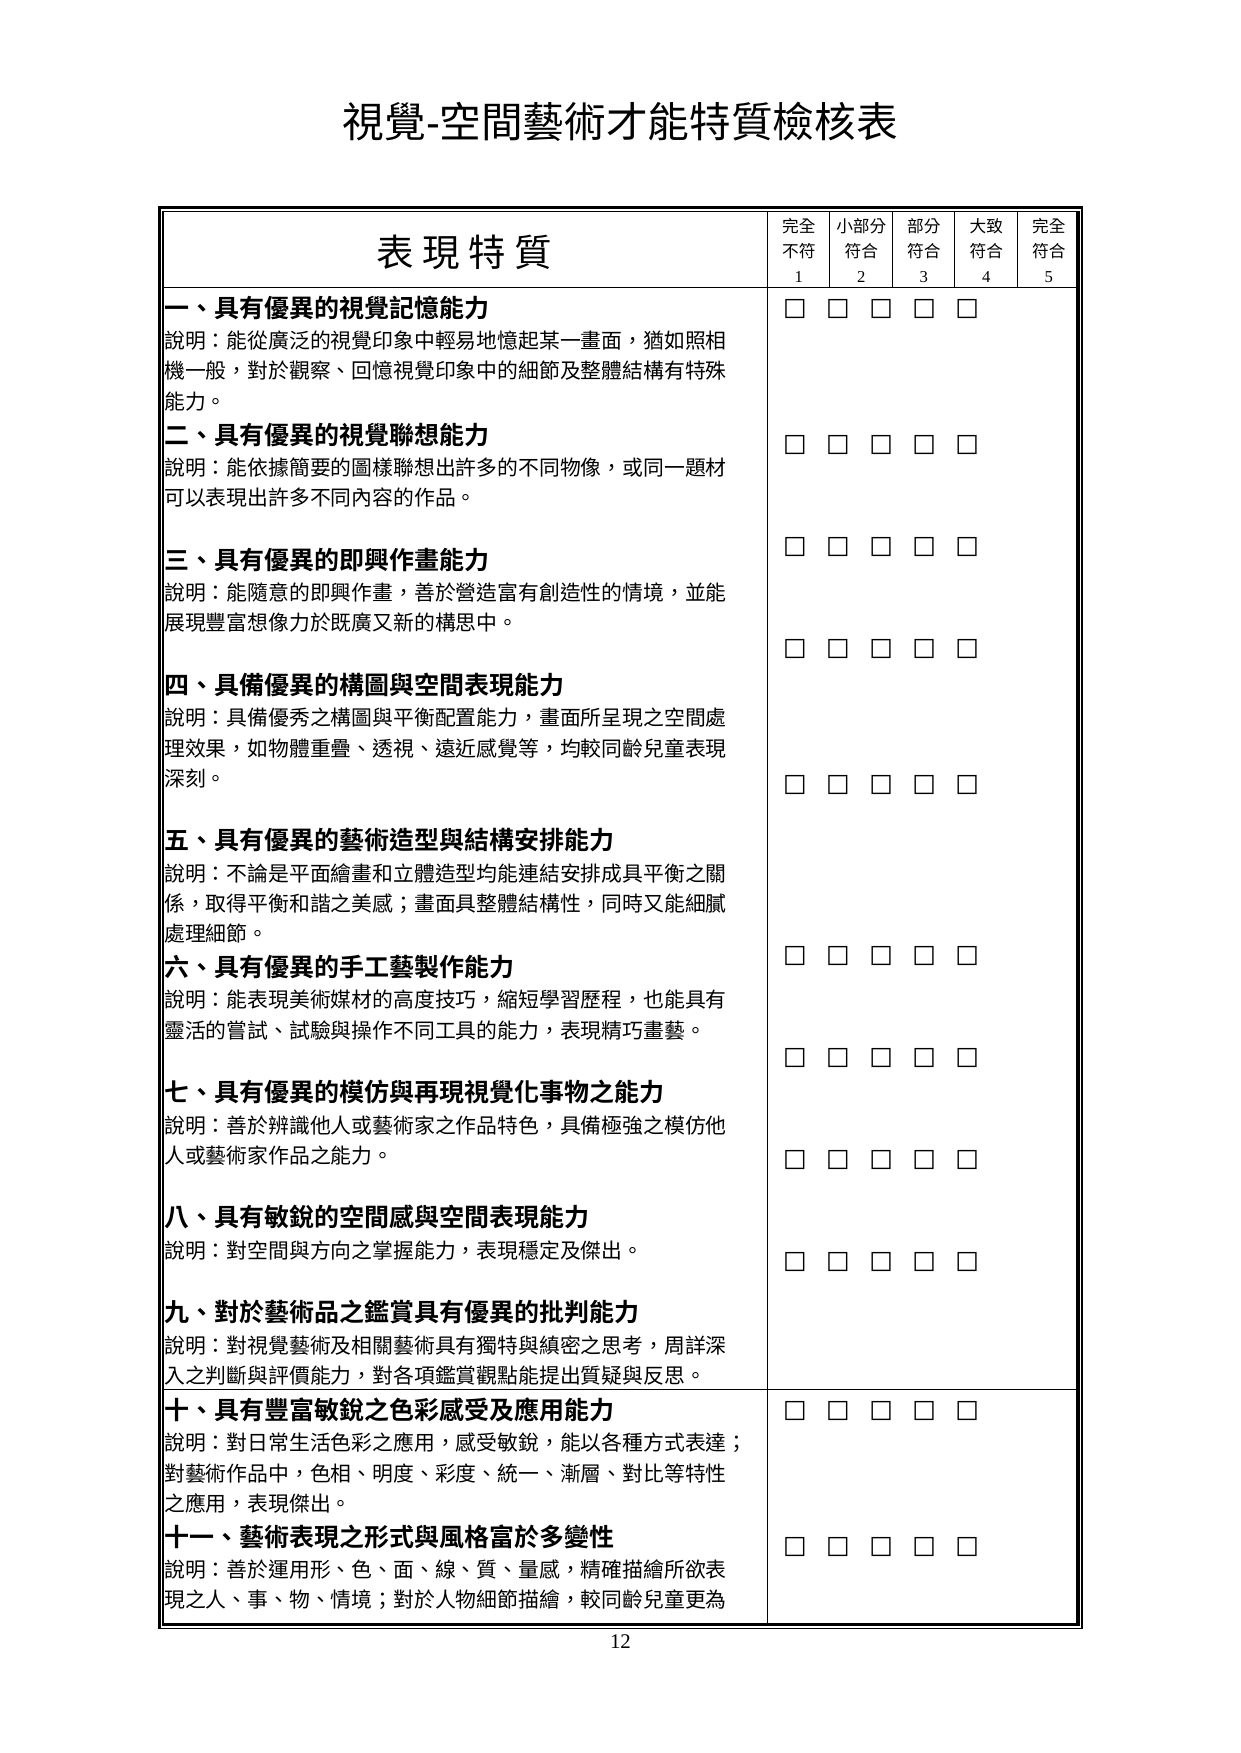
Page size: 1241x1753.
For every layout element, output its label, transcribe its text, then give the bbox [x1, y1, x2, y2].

table_header 表 現 特 質 [164, 212, 767, 287]
text 視覺-空間藝術才能特質檢核表 [89, 89, 1152, 149]
table_header 完全 不符 1 [768, 212, 829, 287]
table_header 小部分符合 2 [830, 212, 892, 287]
table_header 完全 符合 5 [1018, 212, 1076, 287]
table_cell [164, 1390, 767, 1623]
table_header 部分 符合 3 [893, 212, 954, 287]
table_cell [768, 1390, 1076, 1623]
table_cell 一、具有優異的視覺記憶能力 說明：能從廣泛的視覺印象中輕易地憶起某一畫面，猶如照相 機一般，對於觀察、回憶視覺印象中的細節及整體結構有特殊 能力。 二、具有優異的視覺聯想能力 說明：能依據簡要的圖樣聯想出許多的不同物像，或同一題材 可以表現出許多不同內容的作品。 三、具有優異的即興作畫能力 說明：能隨意的即興作畫，善於營造富有創造性的情境，並能 展現豐富想像力於既廣又新的構思中。 四、具備優異的構圖與空間表現能力 說明：具備優秀之構圖與平衡配置能力，畫面所呈現之空間處 理效果，如物體重疊、透視、遠近感覺等，均較同齡兒童表現 深刻。 五、具有優異的藝術造型與結構安排能力 說明：不論是平面繪畫和立體造型均能連結安排成具平衡之關 係，取得平衡和諧之美感；畫面具整體結構性，同時又能細膩 處理細節。 六、具有優異的手工藝製作能力 說明：能表現美術媒材的高度技巧，縮短學習歷程，也能具有 靈活的嘗試、試驗與操作不同工具的能力，表現精巧畫藝。 七、具有優異的模仿與再現視覺化事物之能力 說明：善於辨識他人或藝術家之作品特色，具備極強之模仿他 人或藝術家作品之能力。 八、具有敏銳的空間感與空間表現能力 說明：對空間與方向之掌握能力，表現穩定及傑出。 九、對於藝術品之鑑賞具有優異的批判能力 說明：對視覺藝術及相關藝術具有獨特與縝密之思考，周詳深 入之判斷與評價能力，對各項鑑賞觀點能提出質疑與反思。 [164, 288, 767, 1389]
table_cell □ □ □ □ □ □ □ □ □ □ □ □ □ □ □ □ □ □ □ □ □ □ □ □ □ □ □ □ □ □ □ □ □ □ □ □ □ □ □ □ □ □ □ □ □ [768, 288, 1076, 1389]
table_header 大致 符合 4 [955, 212, 1017, 287]
